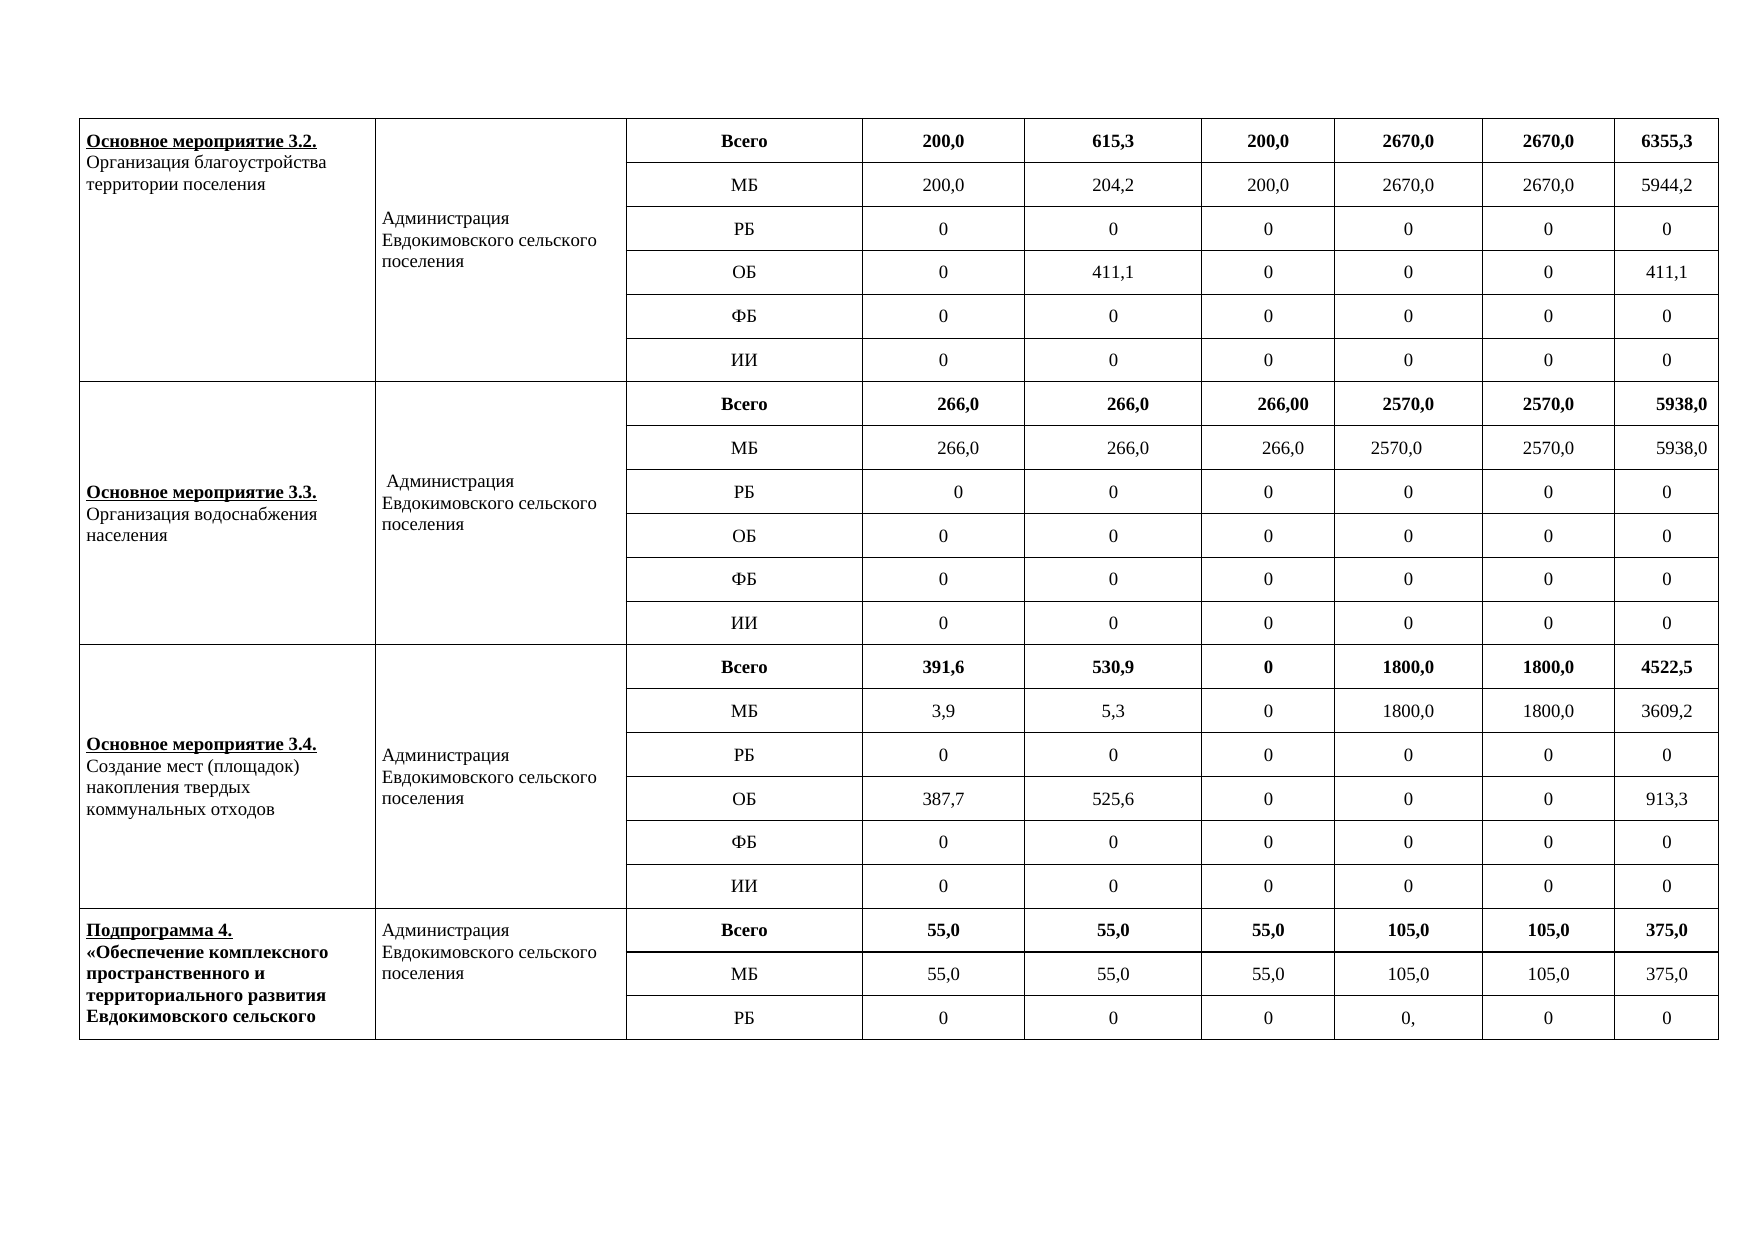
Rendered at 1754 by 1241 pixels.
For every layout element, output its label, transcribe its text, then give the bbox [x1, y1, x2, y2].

table_cell 391,6 [863, 645, 1024, 688]
table_cell 0 [1025, 733, 1201, 776]
table_cell 4522,5 [1615, 645, 1718, 688]
table_cell ФБ [627, 558, 862, 601]
table_cell 0 [1025, 821, 1201, 864]
table_cell 0 [1202, 865, 1334, 907]
table_cell 0 [1615, 558, 1718, 601]
table_cell 0 [863, 733, 1024, 776]
table_cell 200,0 [863, 163, 1024, 206]
table_cell 2670,0 [1335, 119, 1482, 162]
table_cell 6355,3 [1615, 119, 1718, 162]
table_cell 0 [1483, 602, 1614, 644]
table_cell 0 [1025, 470, 1201, 513]
table_cell 105,0 [1335, 909, 1482, 951]
table_cell 0 [1202, 996, 1334, 1039]
table_cell Основное мероприятие 3.3. Организация водоснабжения населения [80, 382, 375, 644]
table_cell 0 [1025, 339, 1201, 381]
table_cell 0 [1335, 470, 1482, 513]
table_cell Основное мероприятие 3.4. Создание мест (площадок) накопления твердых коммунальных отходов [80, 645, 375, 907]
table_cell ОБ [627, 777, 862, 820]
table_cell 0 [1335, 558, 1482, 601]
table_cell ИИ [627, 865, 862, 907]
table_cell 0 [1483, 821, 1614, 864]
table_cell 0 [1202, 733, 1334, 776]
table_cell Подпрограмма 4. «Обеспечение комплексного пространственного и территориального развития Евдокимовского сельского поселения на 2024-2028гг.» [80, 909, 375, 1039]
table_cell 0 [1615, 821, 1718, 864]
table_cell 615,3 [1025, 119, 1201, 162]
table_cell 0 [1202, 295, 1334, 337]
table_cell 0 [1025, 558, 1201, 601]
table_cell 0 [1335, 339, 1482, 381]
table_cell Администрация Евдокимовского сельского поселения [376, 645, 626, 907]
table_cell 0 [1483, 777, 1614, 820]
table_cell 0 [1202, 689, 1334, 732]
table_cell ОБ [627, 514, 862, 557]
table_cell 0 [1615, 207, 1718, 250]
table_cell 0 [1025, 207, 1201, 250]
table_cell Администрация Евдокимовского сельского поселения [376, 909, 626, 1039]
table_cell 5944,2 [1615, 163, 1718, 206]
table_cell 0 [1025, 295, 1201, 337]
table_cell 0 [1615, 470, 1718, 513]
table_cell 0 [1335, 821, 1482, 864]
table_cell 0 [1202, 645, 1334, 688]
table_cell 0 [863, 207, 1024, 250]
table_cell 0 [1483, 339, 1614, 381]
table_cell 1800,0 [1335, 689, 1482, 732]
table_cell 200,0 [1202, 163, 1334, 206]
table_cell 0 [1025, 514, 1201, 557]
table_cell Всего [627, 119, 862, 162]
table_cell 0 [863, 996, 1024, 1039]
table_cell 3609,2 [1615, 689, 1718, 732]
table_cell 0 [1025, 996, 1201, 1039]
table_cell 1800,0 [1483, 689, 1614, 732]
table_cell 2670,0 [1335, 163, 1482, 206]
table_cell Основное мероприятие 3.2. Организация благоустройства территории поселения [80, 119, 375, 381]
table_cell 0 [1483, 514, 1614, 557]
table_cell 0 [1615, 339, 1718, 381]
table_cell 0 [1483, 207, 1614, 250]
table_cell 0 [1483, 996, 1614, 1039]
table_cell 0 [1335, 514, 1482, 557]
table_cell 0 [1202, 251, 1334, 293]
table_cell 0 [1615, 295, 1718, 337]
table_cell 0 [1335, 777, 1482, 820]
table_cell 5938,0 [1615, 382, 1718, 425]
table_cell 0 [1483, 470, 1614, 513]
table_cell 913,3 [1615, 777, 1718, 820]
table_cell 0 [863, 558, 1024, 601]
table_cell 2570,0 [1335, 426, 1482, 469]
table_cell ИИ [627, 602, 862, 644]
table_cell 2670,0 [1483, 163, 1614, 206]
table_cell 0 [1335, 295, 1482, 337]
table_cell 1800,0 [1483, 645, 1614, 688]
table_cell 0 [1202, 821, 1334, 864]
table_cell 0 [1202, 602, 1334, 644]
table_cell 0 [1335, 865, 1482, 907]
table_cell РБ [627, 207, 862, 250]
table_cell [376, 119, 626, 381]
table_cell МБ [627, 689, 862, 732]
table_cell 266,0 [1025, 426, 1201, 469]
table_cell МБ [627, 953, 862, 995]
table_cell 2570,0 [1483, 382, 1614, 425]
table_cell 375,0 [1615, 953, 1718, 995]
table_cell МБ [627, 163, 862, 206]
table_cell 266,0 [1025, 382, 1201, 425]
table_cell 2570,0 [1335, 382, 1482, 425]
table_cell Всего [627, 909, 862, 951]
table_cell 0 [1335, 207, 1482, 250]
table_cell 411,1 [1025, 251, 1201, 293]
table_cell 55,0 [1025, 953, 1201, 995]
table_cell 530,9 [1025, 645, 1201, 688]
table_cell 525,6 [1025, 777, 1201, 820]
table_cell 0 [1025, 865, 1201, 907]
table_cell ФБ [627, 295, 862, 337]
table_cell 3,9 [863, 689, 1024, 732]
table_cell ОБ [627, 251, 862, 293]
table_cell Всего [627, 645, 862, 688]
table_cell Администрация Евдокимовского сельского поселения [376, 382, 626, 644]
table_cell 266,0 [1202, 426, 1334, 469]
table_cell 0 [1615, 865, 1718, 907]
table_cell 0 [1202, 558, 1334, 601]
table_cell 0 [1202, 470, 1334, 513]
table_cell 0 [863, 602, 1024, 644]
table_cell 0 [1615, 733, 1718, 776]
table_cell 0 [1335, 602, 1482, 644]
table_cell 5938,0 [1615, 426, 1718, 469]
table_cell 0 [1335, 251, 1482, 293]
table_cell 204,2 [1025, 163, 1201, 206]
table_cell 2670,0 [1483, 119, 1614, 162]
table_cell 411,1 [1615, 251, 1718, 293]
table_cell Всего [627, 382, 862, 425]
table_cell 387,7 [863, 777, 1024, 820]
table_cell 55,0 [1025, 909, 1201, 951]
table_cell 55,0 [863, 953, 1024, 995]
table_cell 0 [1483, 251, 1614, 293]
table_cell 0 [863, 251, 1024, 293]
table_cell МБ [627, 426, 862, 469]
table_cell 0 [1615, 602, 1718, 644]
table_cell 0 [1202, 339, 1334, 381]
table_cell 266,00 [1202, 382, 1334, 425]
table_cell 200,0 [1202, 119, 1334, 162]
table_cell 200,0 [863, 119, 1024, 162]
table_cell 0 [1483, 865, 1614, 907]
table_cell 0 [863, 821, 1024, 864]
table_cell 105,0 [1483, 909, 1614, 951]
table_cell ИИ [627, 339, 862, 381]
table_cell 266,0 [863, 382, 1024, 425]
table_cell 0 [863, 514, 1024, 557]
table_cell ФБ [627, 821, 862, 864]
table_cell 0 [863, 865, 1024, 907]
table_cell 266,0 [863, 426, 1024, 469]
table_cell 0 [1202, 514, 1334, 557]
table_cell 0, [1335, 996, 1482, 1039]
table_cell 0 [1202, 777, 1334, 820]
table_cell 55,0 [863, 909, 1024, 951]
table_cell 0 [863, 339, 1024, 381]
table_cell 55,0 [1202, 953, 1334, 995]
table_cell 0 [1335, 733, 1482, 776]
table_cell 0 [1483, 733, 1614, 776]
table_cell 0 [863, 470, 1024, 513]
table_cell 0 [1615, 996, 1718, 1039]
table_cell 0 [1615, 514, 1718, 557]
table_cell 1800,0 [1335, 645, 1482, 688]
table_cell РБ [627, 733, 862, 776]
table_cell 55,0 [1202, 909, 1334, 951]
table_cell 375,0 [1615, 909, 1718, 951]
table_cell 2570,0 [1483, 426, 1614, 469]
table_cell 0 [1025, 602, 1201, 644]
table_cell 105,0 [1483, 953, 1614, 995]
table_cell РБ [627, 470, 862, 513]
table_cell 0 [1483, 558, 1614, 601]
table_cell 0 [1202, 207, 1334, 250]
table_cell 5,3 [1025, 689, 1201, 732]
table_cell РБ [627, 996, 862, 1039]
table_cell 105,0 [1335, 953, 1482, 995]
table_cell 0 [1483, 295, 1614, 337]
table_cell 0 [863, 295, 1024, 337]
